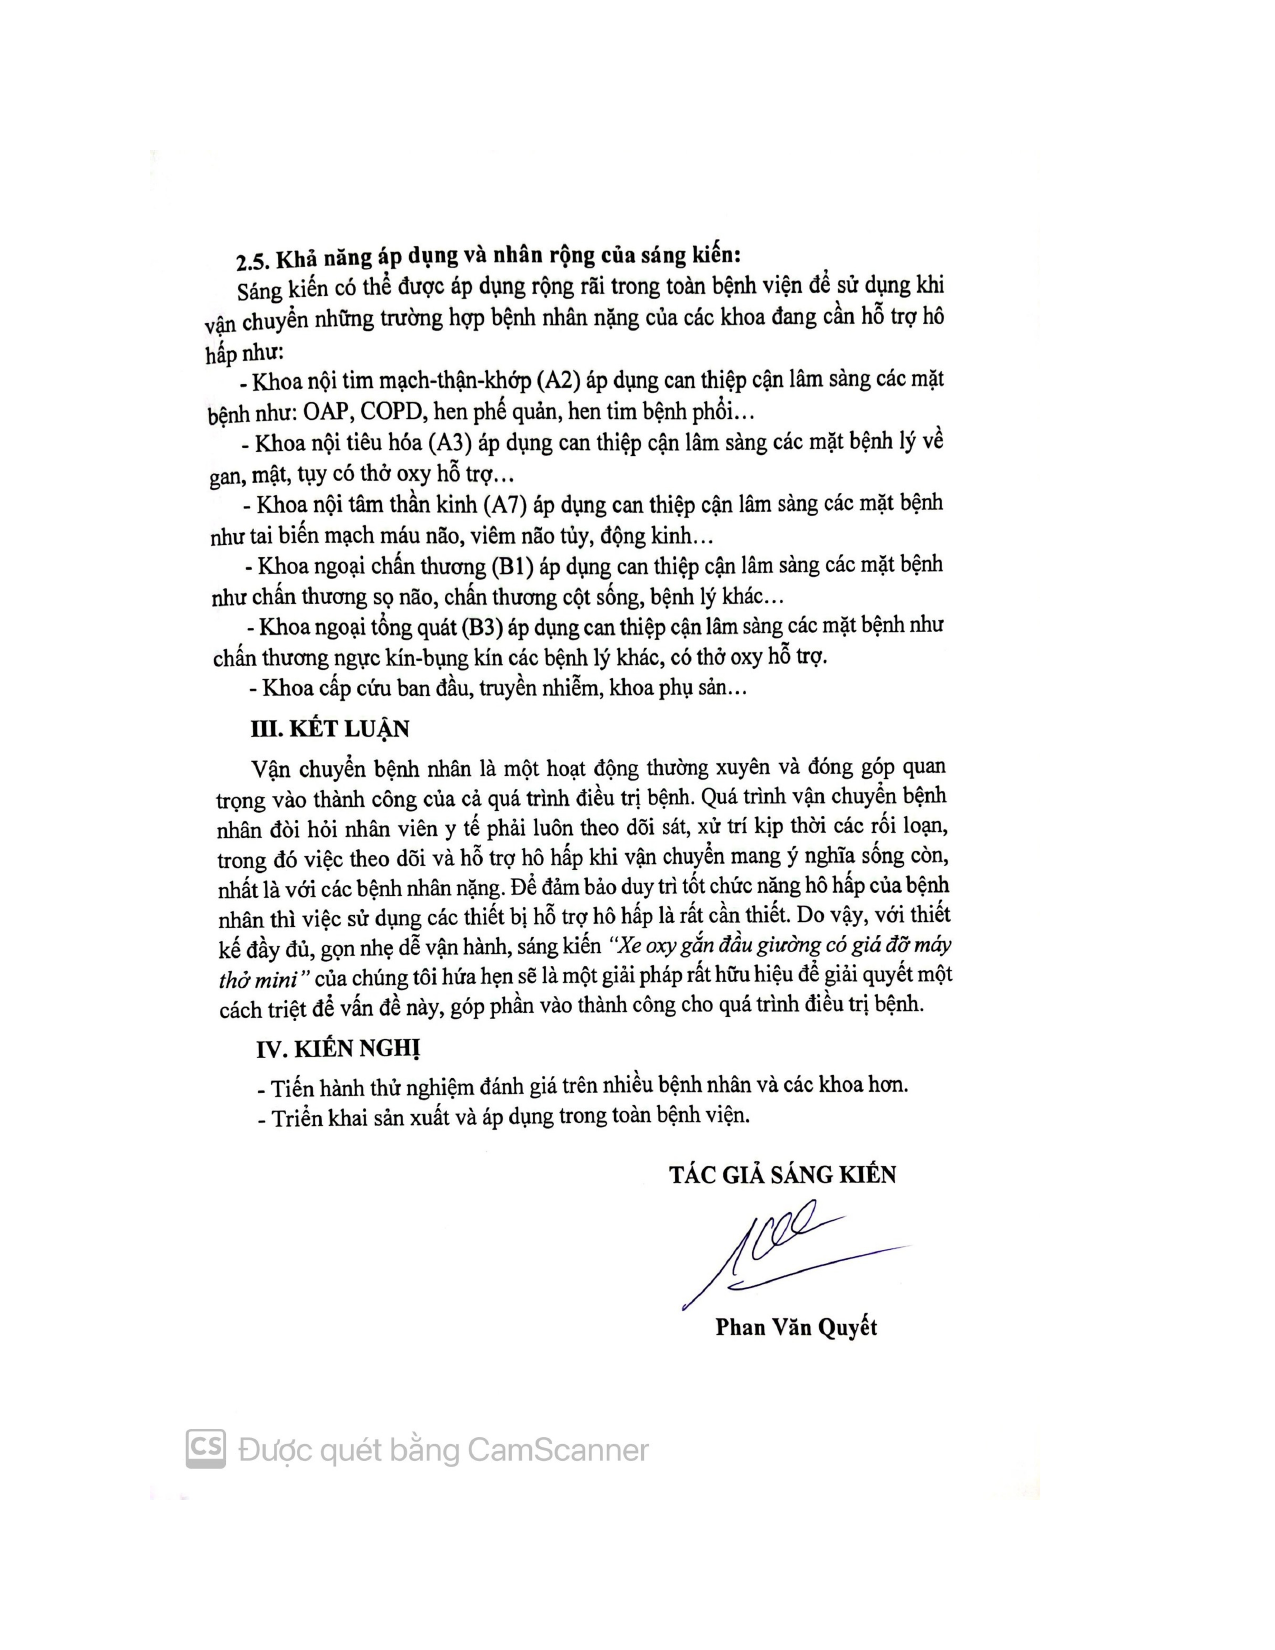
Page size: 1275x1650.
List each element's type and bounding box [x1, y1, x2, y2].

picture [150, 150, 1041, 1500]
